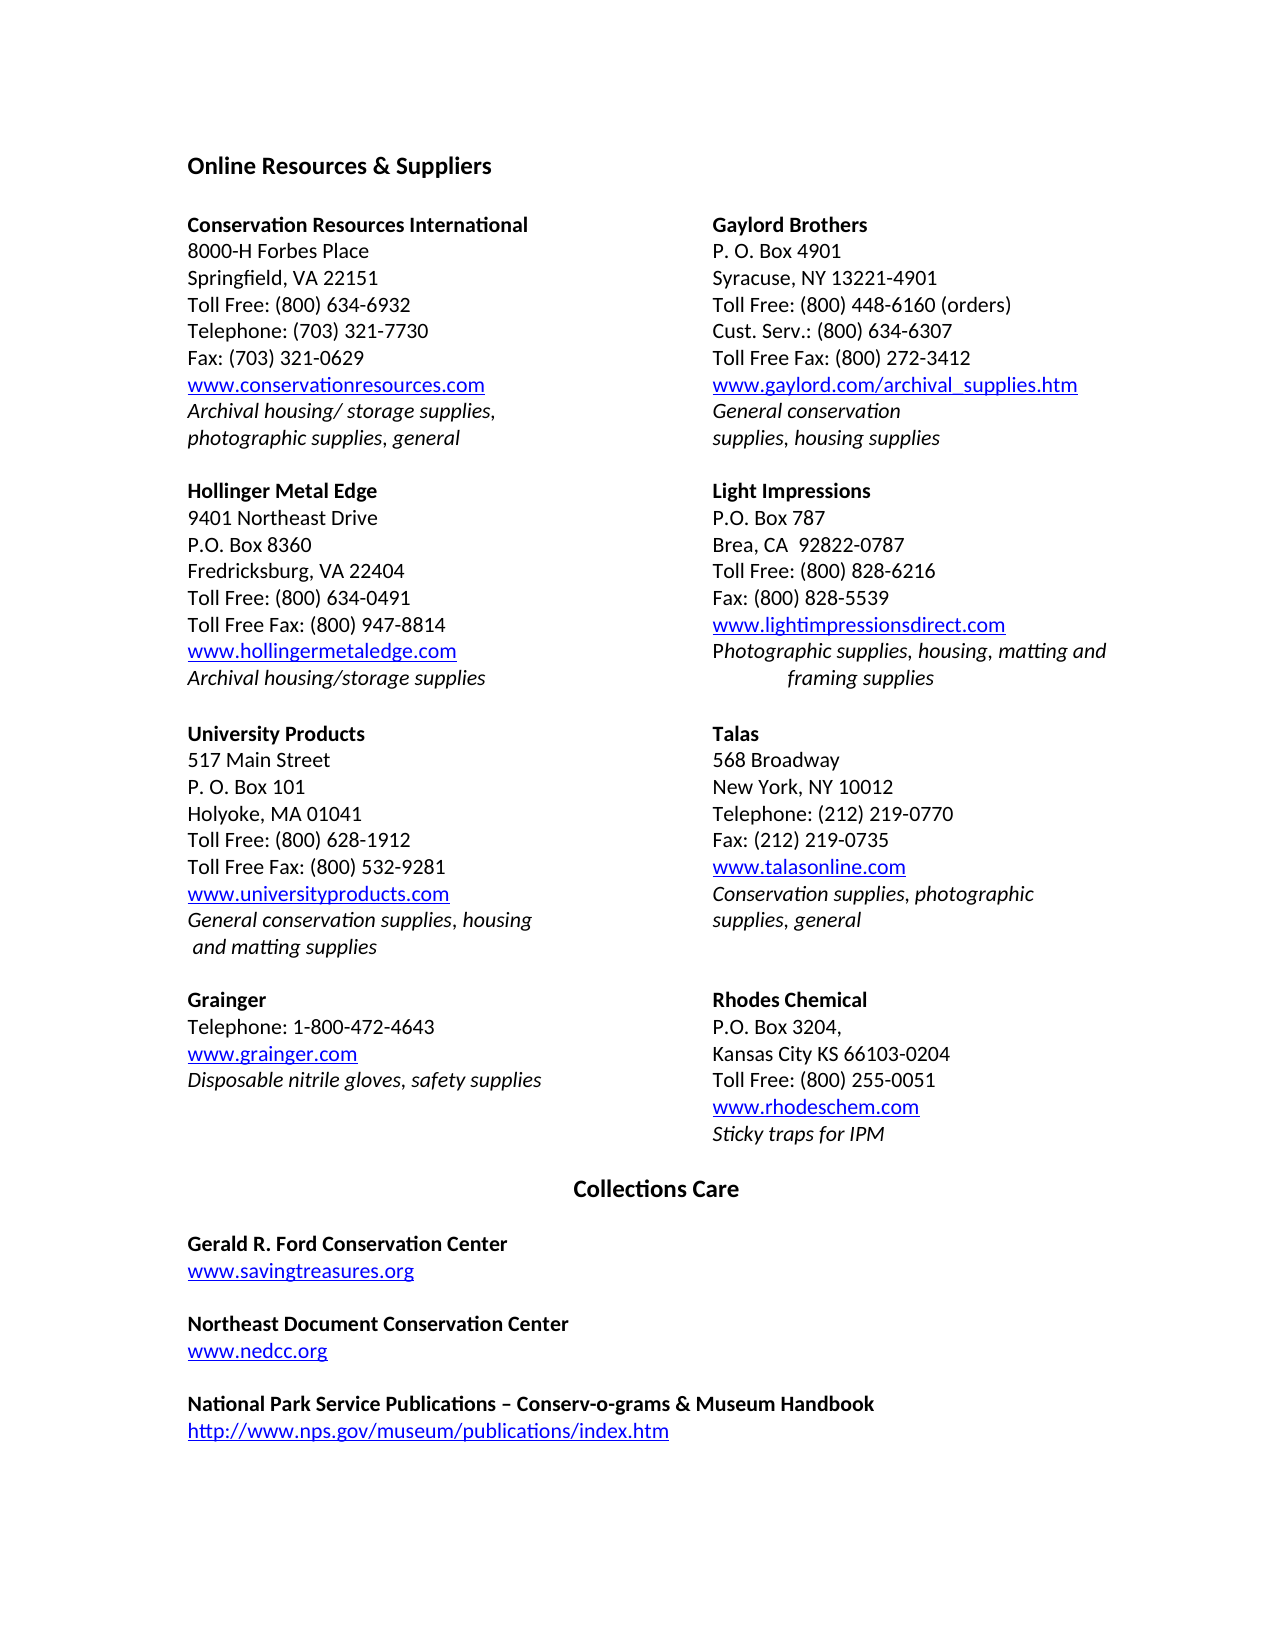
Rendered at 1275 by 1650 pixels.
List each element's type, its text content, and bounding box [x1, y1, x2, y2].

text www.rhodeschem.com [187, 1093, 1125, 1120]
text Toll Free: (800) 634-6932 Toll Free: (800) 448-6160 (orders) [187, 291, 1125, 318]
text 517 Main Street 568 Broadway [187, 746, 1125, 773]
text www.conservationresources.com www.gaylord.com/archival_supplies.htm [187, 371, 1125, 398]
text Northeast Document Conservation Center [187, 1310, 1125, 1337]
text http://www.nps.gov/museum/publications/index.htm [187, 1417, 1125, 1444]
text University Products Talas [187, 720, 1125, 746]
text Online Resources & Suppliers [187, 150, 1125, 181]
text P. O. Box 101 New York, NY 10012 [187, 773, 1125, 800]
text www.savingtreasures.org [187, 1257, 1125, 1284]
text Holyoke, MA 01041 Telephone: (212) 219-0770 [187, 800, 1125, 826]
text Toll Free: (800) 628-1912 Fax: (212) 219-0735 [187, 826, 1125, 853]
text 8000-H Forbes Place P. O. Box 4901 [187, 238, 1125, 264]
text Archival housing/ storage supplies, General conservation [187, 398, 1125, 424]
text Conservation Resources International Gaylord Brothers [187, 211, 1125, 238]
text Gerald R. Ford Conservation Center [187, 1230, 1125, 1257]
text Grainger Rhodes Chemical [187, 986, 1125, 1013]
text Toll Free Fax: (800) 532-9281 www.talasonline.com [187, 853, 1125, 880]
text and matting supplies [187, 933, 1125, 960]
text www.universityproducts.com Conservation supplies, photographic [187, 880, 1125, 906]
text Collections Care [187, 1173, 1125, 1204]
text Telephone: 1-800-472-4643 P.O. Box 3204, [187, 1013, 1125, 1040]
text www.grainger.com Kansas City KS 66103-0204 [187, 1040, 1125, 1066]
text Sticky traps for IPM [187, 1120, 1125, 1146]
text Archival housing/storage supplies framing supplies [187, 664, 1200, 691]
text Telephone: (703) 321-7730 Cust. Serv.: (800) 634-6307 [187, 318, 1125, 344]
text Hollinger Metal Edge Light Impressions 9401 Northeast Drive P.O. Box 787 P.O. Box 8360 Brea, CA 92822-0787 Fredricksburg, VA 22404 Toll Free: (800) 828-6216 Toll Free: (800) 634-0491 Fax: (800) 828-5539 Toll Free Fax: (800) 947-8814 www.lightimpressionsdirect.com www.hollingermetaledge.com Photographic supplies, housing, matting and [187, 478, 1200, 664]
text Springfield, VA 22151 Syracuse, NY 13221-4901 [187, 264, 1125, 291]
text Fax: (703) 321-0629 Toll Free Fax: (800) 272-3412 [187, 344, 1125, 371]
text National Park Service Publications – Conserv-o-grams & Museum Handbook [187, 1390, 1125, 1417]
text General conservation supplies, housing supplies, general [187, 906, 1125, 933]
text Disposable nitrile gloves, safety supplies Toll Free: (800) 255-0051 [187, 1066, 1125, 1093]
text www.nedcc.org [187, 1337, 1125, 1364]
text photographic supplies, general supplies, housing supplies [187, 424, 1125, 451]
